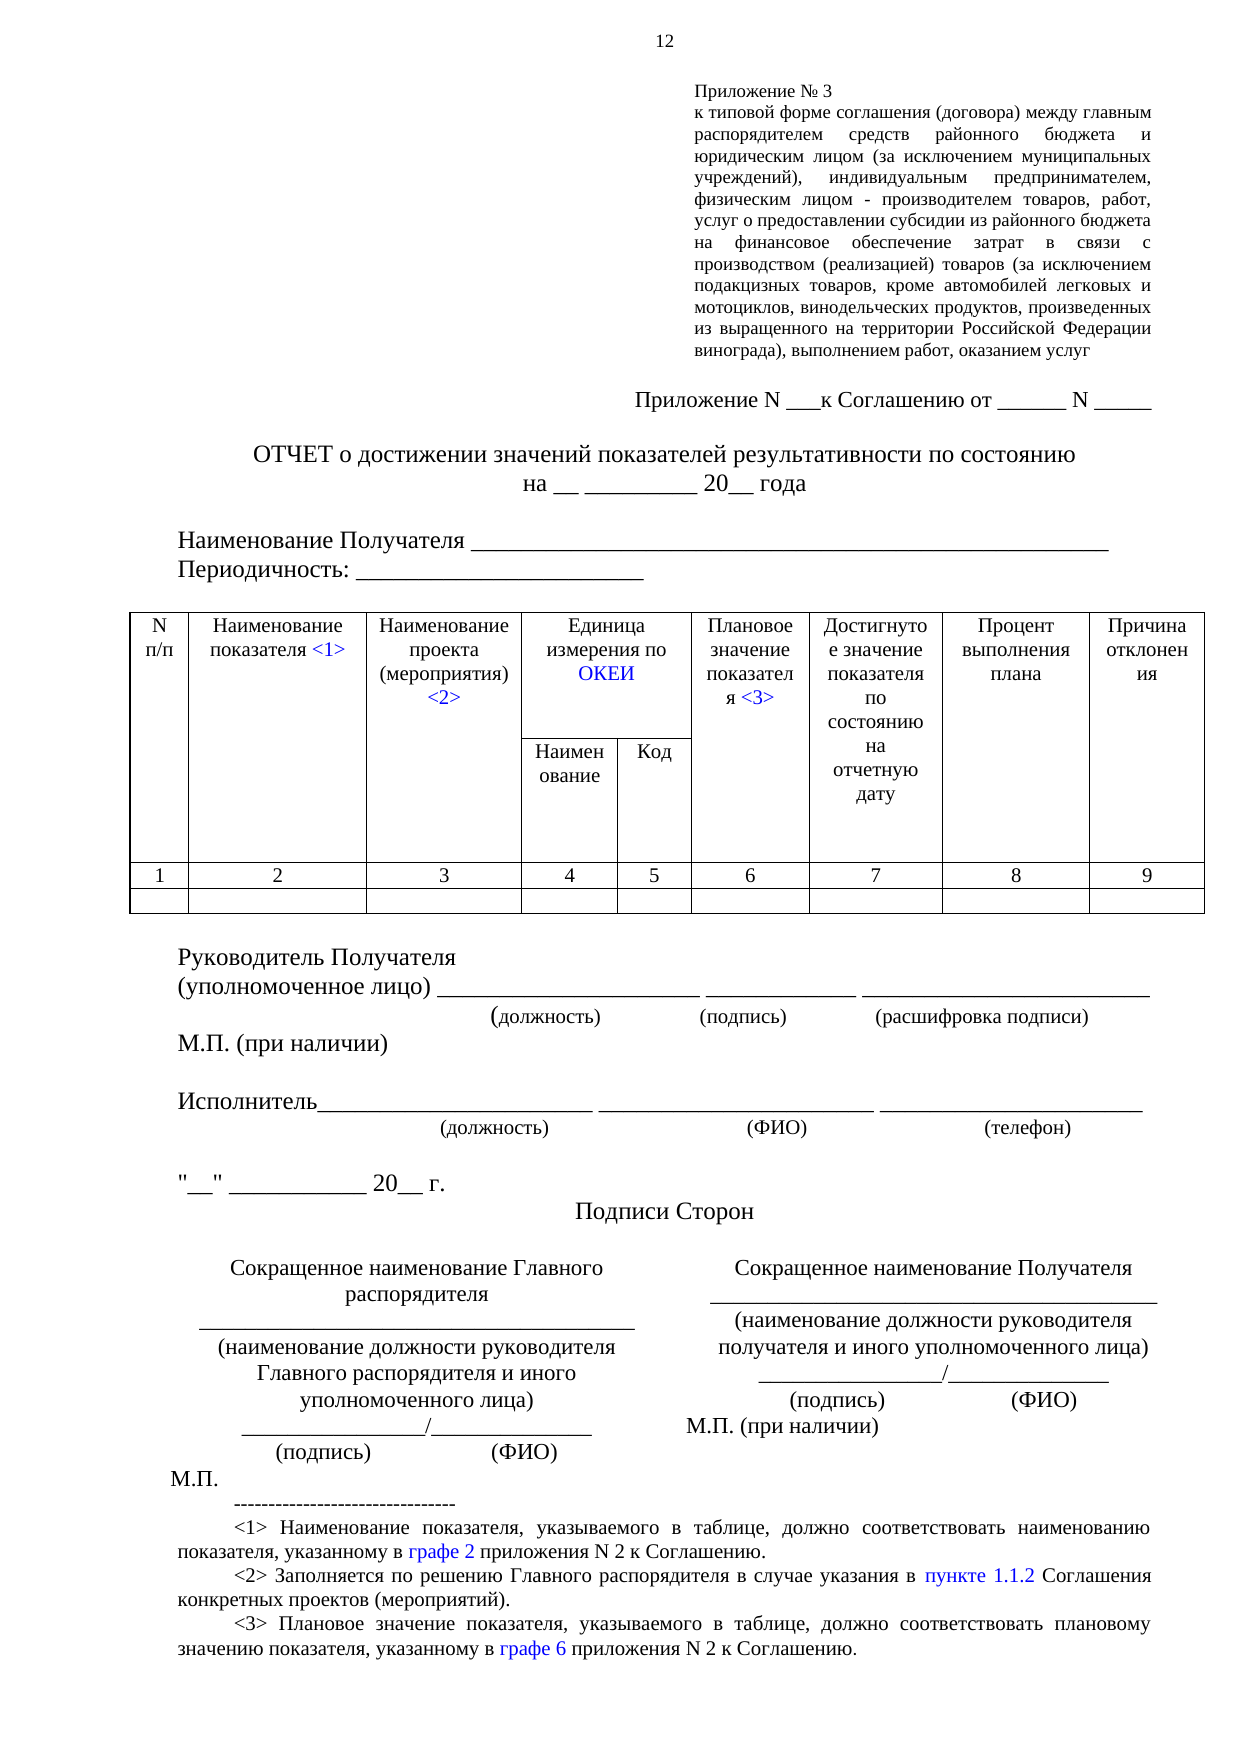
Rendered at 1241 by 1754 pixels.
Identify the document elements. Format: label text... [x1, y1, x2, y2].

table_header N п/п [131, 613, 188, 862]
text Подписи Сторон [177, 1196, 1152, 1225]
text "__" ___________ 20__ г. [177, 1168, 1152, 1196]
table_cell 4 [522, 863, 617, 887]
text <1> Наименование показателя, указываемого в таблице, должно соответствовать наименованию показателя, указанному в графе 2 приложения N 2 к Соглашению. [177, 1515, 1152, 1563]
text Периодичность: _______________________ [177, 554, 1152, 583]
table_cell 3 [367, 863, 521, 887]
text Приложение № 3 [694, 80, 1152, 101]
table_header Процент выполнения плана [943, 613, 1089, 862]
text (уполномоченное лицо) _____________________ ____________ _______________________ [177, 971, 1152, 1000]
text Руководитель Получателя [177, 942, 1152, 971]
text Приложение N ___к Соглашению от ______ N _____ [177, 387, 1152, 413]
text (должность) (подпись) (расшифровка подписи) [177, 1000, 1152, 1028]
table_cell Наименование [522, 739, 617, 862]
text <2> Заполняется по решению Главного распорядителя в случае указания в пункте 1.1.2 Соглашения конкретных проектов (мероприятий). [177, 1563, 1152, 1611]
table_cell [189, 889, 366, 912]
text (должность) (ФИО) (телефон) [177, 1115, 1152, 1139]
text М.П. (при наличии) [177, 1028, 1152, 1057]
table_header Наименование показателя <1> [189, 613, 366, 862]
text Наименование Получателя ___________________________________________________ [177, 526, 1152, 554]
table_header Наименование проекта (мероприятия) <2> [367, 613, 521, 862]
text -------------------------------- [177, 1491, 1152, 1515]
table_cell 9 [1090, 863, 1204, 887]
table_cell Код [618, 739, 691, 862]
text к типовой форме соглашения (договора) между главным распорядителем средств районного бюджета и юридическим лицом (за исключением муниципальных учреждений), индивидуальным предпринимателем, физическим лицом - производителем товаров, работ, услуг о предоставлении субсидии из районного бюджета на финансовое обеспечение затрат в связи с производством (реализацией) товаров (за исключением подакцизных товаров, кроме автомобилей легковых и мотоциклов, винодельческих продуктов, произведенных из выращенного на территории Российской Федерации винограда), выполнением работ, оказанием услуг [694, 101, 1152, 360]
table_cell 1 [131, 863, 188, 887]
text ОТЧЕТ о достижении значений показателей результативности по состоянию [177, 439, 1152, 468]
table_header Сокращенное наименование Получателя _______________________________________ (наименование должности руководителя получателя и иного уполномоченного лица) ________________/______________ (подпись) (ФИО) М.П. (при наличии) [675, 1254, 1192, 1491]
table_cell 5 [618, 863, 691, 887]
table_cell [367, 889, 521, 912]
table_cell [692, 889, 809, 912]
table_header Причина отклонения [1090, 613, 1204, 862]
table_header Достигнутое значение показателя по состоянию на отчетную дату [810, 613, 942, 862]
table_cell [943, 889, 1089, 912]
table_header Плановое значение показателя <3> [692, 613, 809, 862]
table_header Сокращенное наименование Главного распорядителя ______________________________________ (наименование должности руководителя Главного распорядителя и иного уполномоченного лица) ________________/______________ (подпись) (ФИО) М.П. [159, 1254, 674, 1491]
table_cell [1090, 889, 1204, 912]
text на __ _________ 20__ года [177, 468, 1152, 497]
table_cell 6 [692, 863, 809, 887]
table_cell 8 [943, 863, 1089, 887]
table_cell [810, 889, 942, 912]
table_cell [618, 889, 691, 912]
text <3> Плановое значение показателя, указываемого в таблице, должно соответствовать плановому значению показателя, указанному в графе 6 приложения N 2 к Соглашению. [177, 1611, 1152, 1659]
table_cell 7 [810, 863, 942, 887]
table_cell 2 [189, 863, 366, 887]
text Исполнитель______________________ ______________________ _____________________ [177, 1086, 1152, 1115]
table_cell [522, 889, 617, 912]
table_header Единица измерения по ОКЕИ [522, 613, 691, 738]
table_cell [131, 889, 188, 912]
